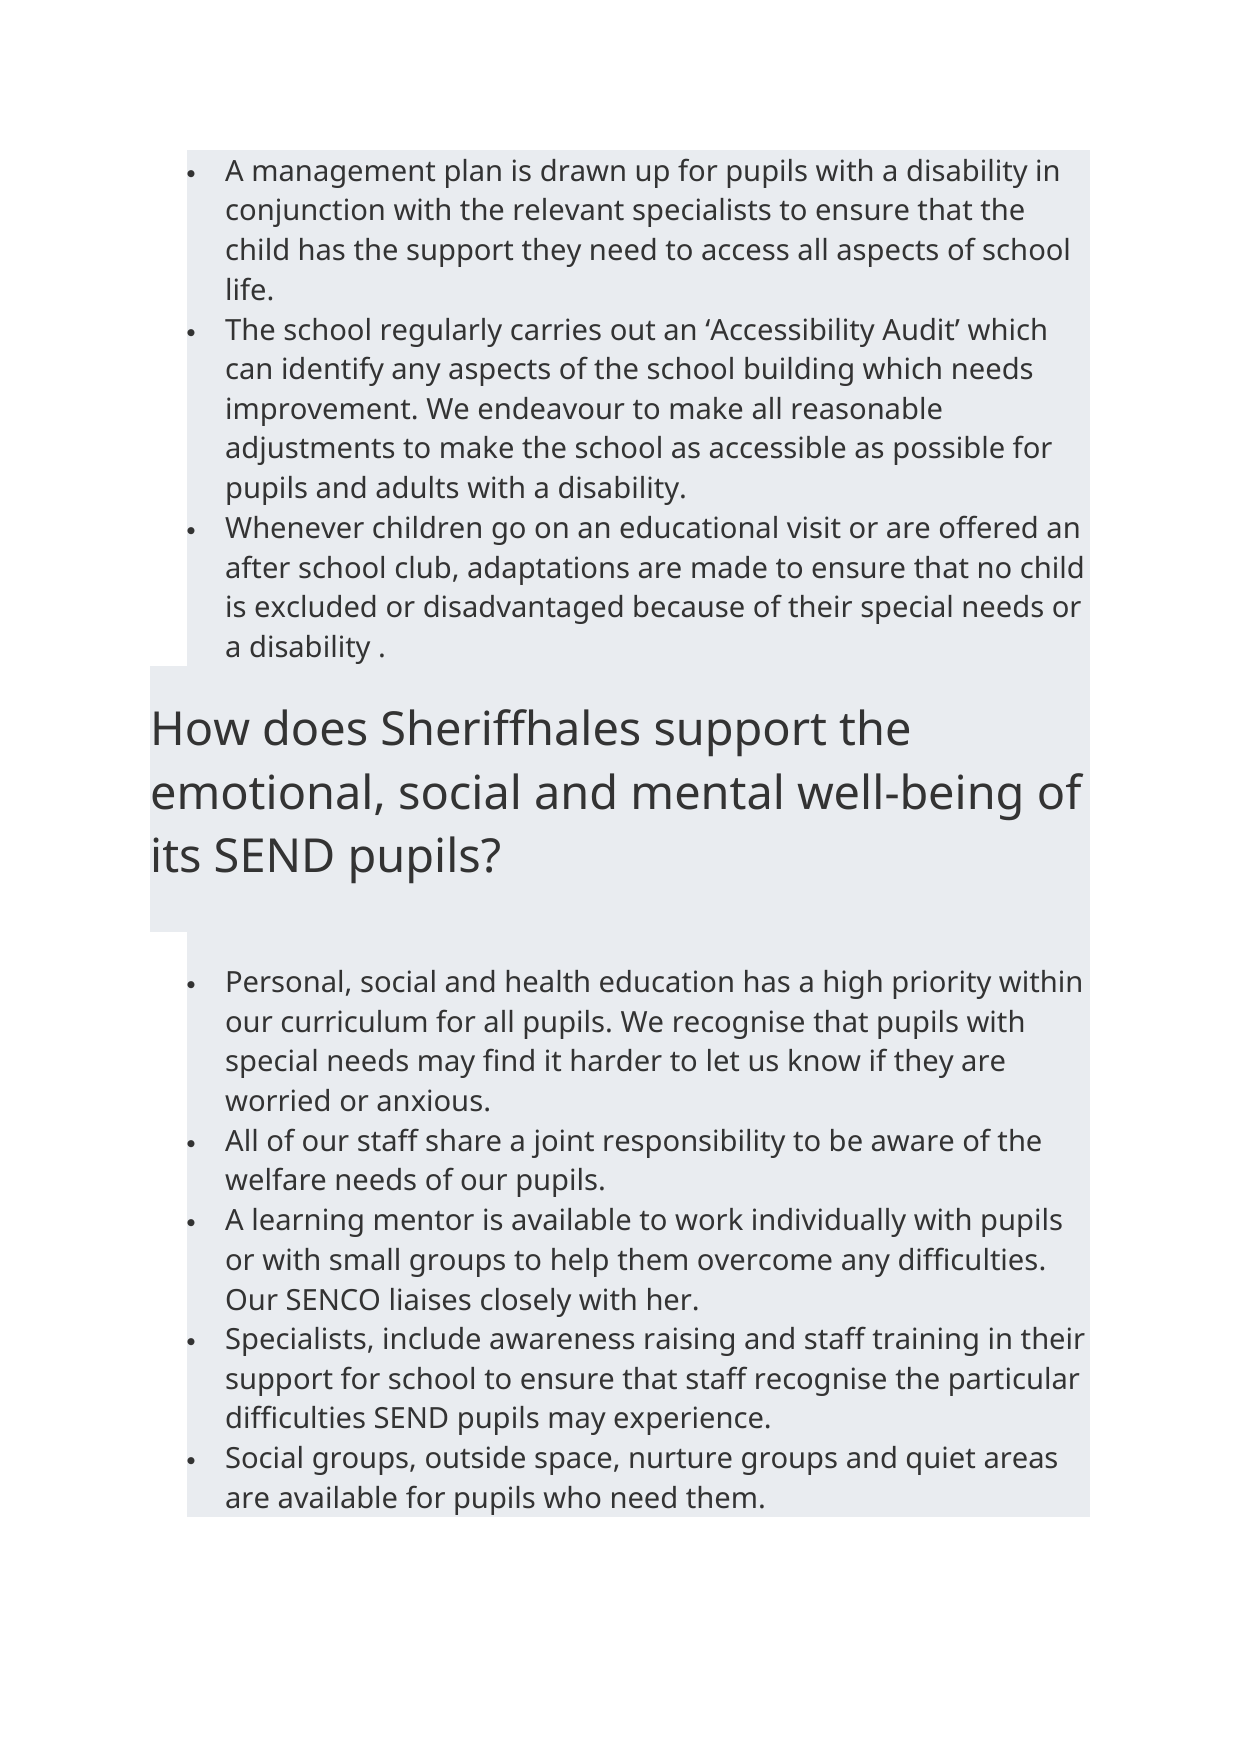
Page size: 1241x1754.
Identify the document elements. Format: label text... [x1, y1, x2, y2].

list Whenever children go on an educational visit or are offered an after school club, adaptations are made to ensure that no child is excluded or disadvantaged because of their special needs or a disability . [187, 507, 1090, 666]
list The school regularly carries out an ‘Accessibility Audit’ which can identify any aspects of the school building which needs improvement. We endeavour to make all reasonable adjustments to make the school as accessible as possible for pupils and adults with a disability. [187, 309, 1090, 507]
list A learning mentor is available to work individually with pupils or with small groups to help them overcome any difficulties. Our SENCO liaises closely with her. [187, 1199, 1090, 1318]
list A management plan is drawn up for pupils with a disability in conjunction with the relevant specialists to ensure that the child has the support they need to access all aspects of school life. [187, 150, 1090, 309]
text How does Sheriffhales support the emotional, social and mental well-being of its SEND pupils? [150, 695, 1090, 887]
list Specialists, include awareness raising and staff training in their support for school to ensure that staff recognise the particular difficulties SEND pupils may experience. [187, 1318, 1090, 1437]
list Social groups, outside space, nurture groups and quiet areas are available for pupils who need them. [187, 1437, 1090, 1517]
list All of our staff share a joint responsibility to be aware of the welfare needs of our pupils. [187, 1120, 1090, 1199]
list Personal, social and health education has a high priority within our curriculum for all pupils. We recognise that pupils with special needs may find it harder to let us know if they are worried or anxious. [187, 961, 1090, 1120]
